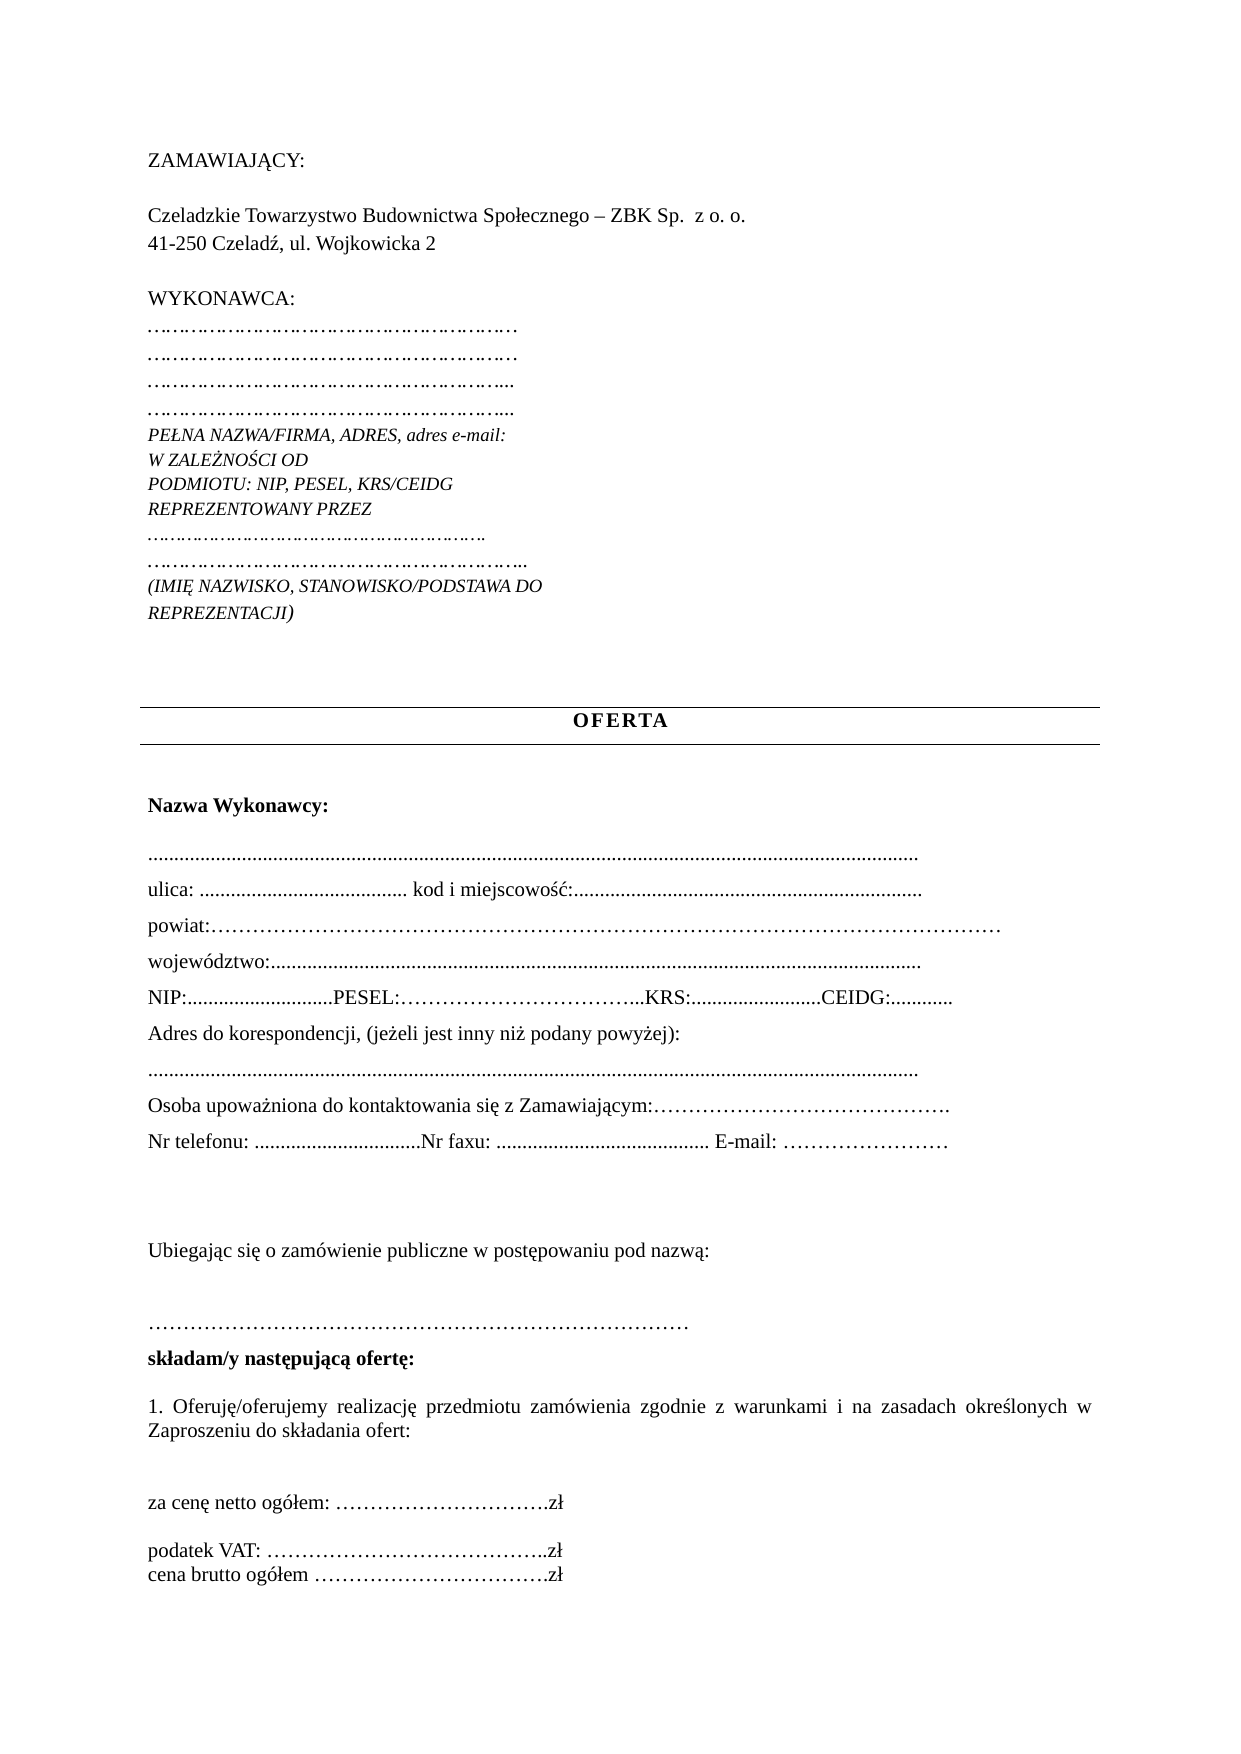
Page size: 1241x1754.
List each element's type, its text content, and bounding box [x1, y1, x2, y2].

text Osoba upoważniona do kontaktowania się z Zamawiającym:……………………………………. [148, 1093, 1093, 1117]
text (IMIĘ NAZWISKO, STANOWISKO/PODSTAWA DO [148, 575, 1093, 597]
text cena brutto ogółem …………………………….zł [148, 1562, 1093, 1586]
text …………………………………………………... [148, 368, 1093, 392]
table_header OFERTA [140, 708, 1100, 744]
text W ZALEŻNOŚCI OD [148, 448, 1093, 470]
text ……………………………………………………. [148, 523, 1093, 544]
text …………………………………………………… [148, 313, 1093, 337]
text składam/y następującą ofertę: [148, 1346, 1093, 1370]
text Czeladzkie Towarzystwo Budownictwa Społecznego – ZBK Sp. z o. o. [148, 203, 1093, 227]
text PODMIOTU: NIP, PESEL, KRS/CEIDG [148, 473, 1093, 495]
text REPREZENTOWANY PRZEZ [148, 498, 1093, 519]
text ulica: ........................................ kod i miejscowość:................................................................... [148, 877, 1093, 901]
text 41-250 Czeladź, ul. Wojkowicka 2 [148, 230, 1093, 254]
text Ubiegając się o zamówienie publiczne w postępowaniu pod nazwą: [148, 1238, 1093, 1262]
text Nazwa Wykonawcy: [148, 793, 1093, 817]
text REPREZENTACJI) [148, 600, 1093, 624]
text powiat:…………………………………………………………………………………………………… [148, 913, 1093, 937]
text …………………………………………………... [148, 396, 1093, 420]
text Nr telefonu: ................................Nr faxu: ......................................... E-mail: …………………… [148, 1129, 1093, 1153]
text WYKONAWCA: [148, 286, 1093, 310]
text .................................................................................................................................................... [148, 1057, 1093, 1081]
text .................................................................................................................................................... [148, 841, 1093, 865]
text za cenę netto ogółem: ………………………….zł [148, 1490, 1093, 1514]
text podatek VAT: …………………………………..zł [148, 1538, 1093, 1562]
text 1. Oferuję/oferujemy realizację przedmiotu zamówienia zgodnie z warunkami i na zasadach określonych w Zaproszeniu do składania ofert: [148, 1394, 1093, 1442]
text NIP:............................PESEL:……………………………...KRS:.........................CEIDG:............ [148, 985, 1093, 1009]
text …………………………………………………………………… [148, 1310, 1093, 1334]
text województwo:............................................................................................................................. [148, 949, 1093, 973]
text …………………………………………………… [148, 341, 1093, 365]
text …………………………………………………….. [148, 548, 1093, 572]
text Adres do korespondencji, (jeżeli jest inny niż podany powyżej): [148, 1021, 1093, 1045]
text PEŁNA NAZWA/FIRMA, ADRES, adres e-mail: [148, 424, 1093, 445]
text ZAMAWIAJĄCY: [148, 148, 1093, 172]
